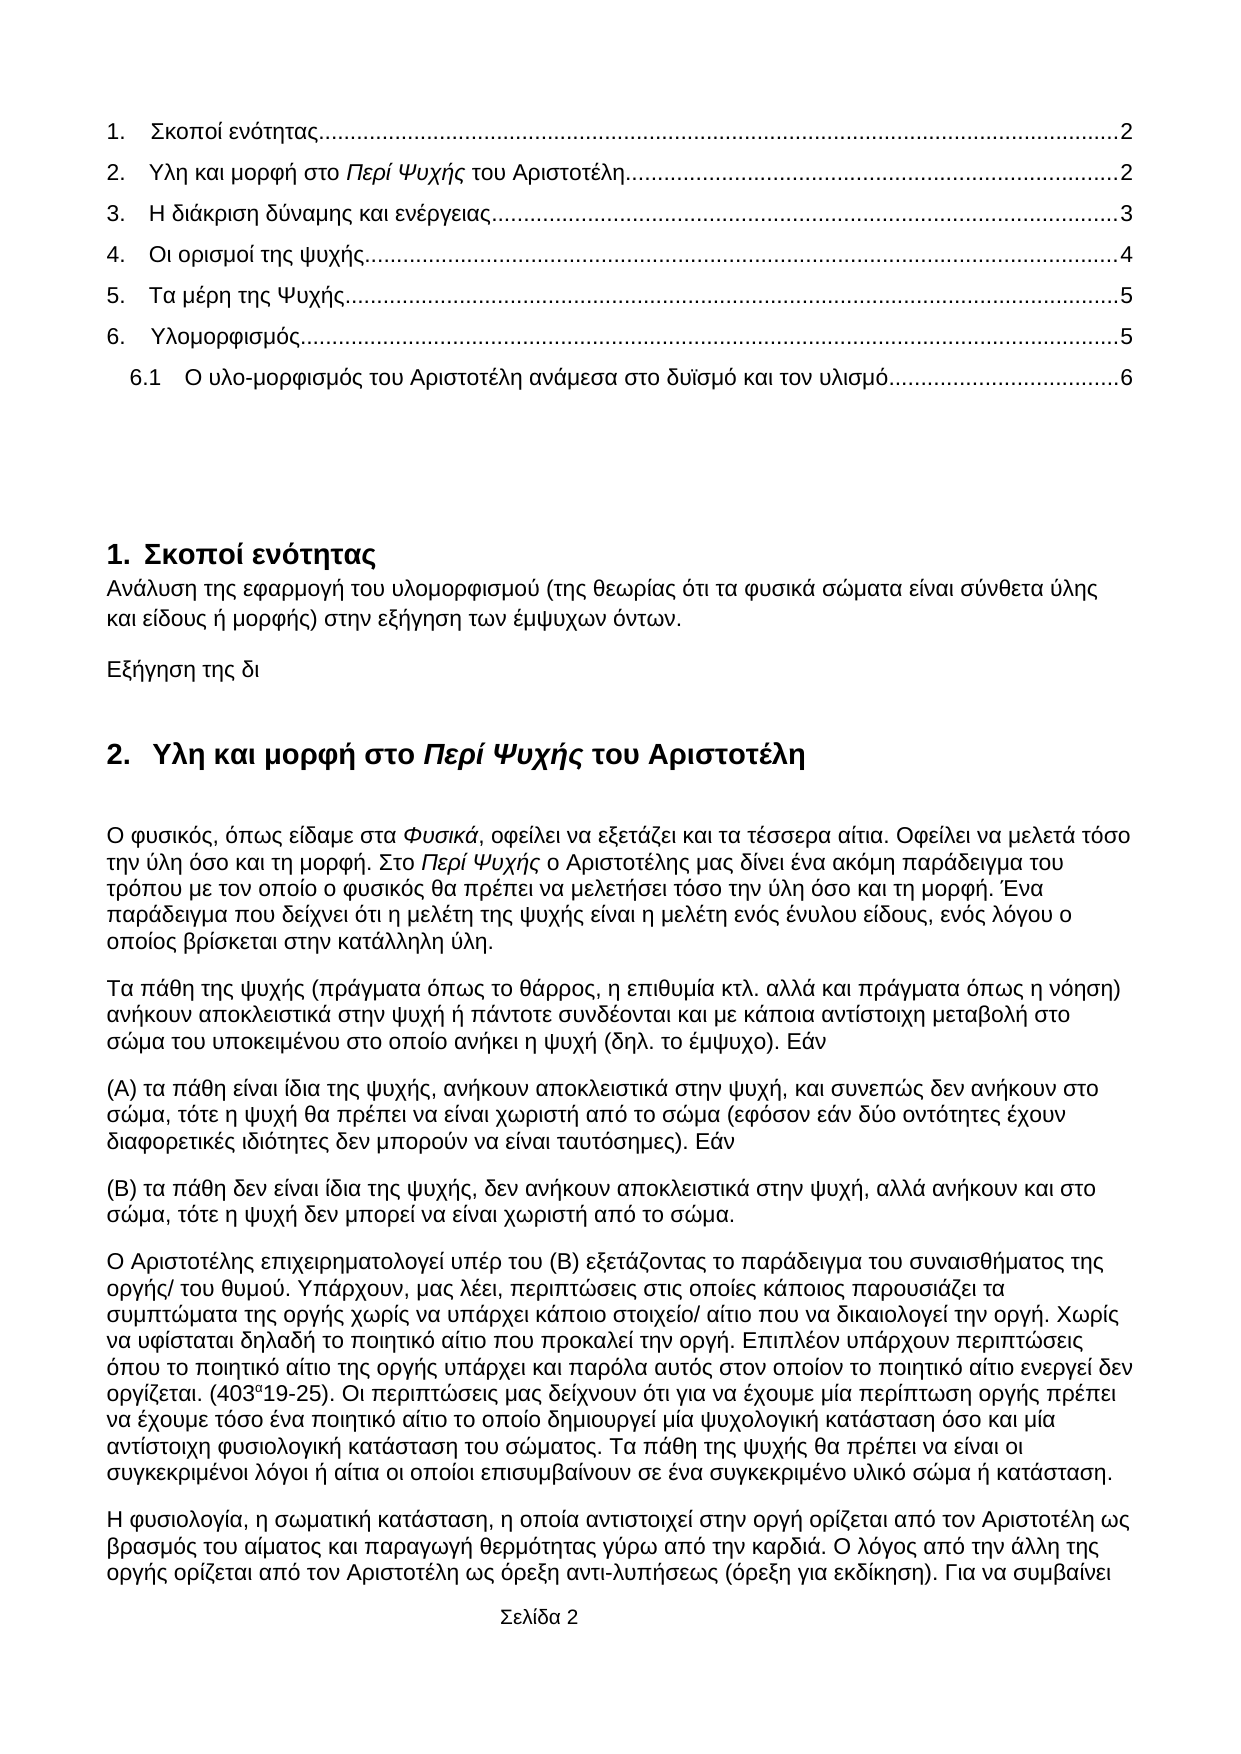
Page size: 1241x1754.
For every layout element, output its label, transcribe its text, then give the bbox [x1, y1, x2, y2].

text Ανάλυση της εφαρμογή του υλομορφισμού (της θεωρίας ότι τα φυσικά σώματα είναι σύνθετα ύλης και είδους ή μορφής) στην εξήγηση των έμψυχων όντων. [106, 575, 1134, 632]
text 2. Υλη και μορφή στο Περί Ψυχής του Αριστοτέλη 2 [106, 159, 1134, 186]
text 3. Η διάκριση δύναμης και ενέργειας 3 [106, 200, 1134, 227]
text (Α) τα πάθη είναι ίδια της ψυχής, ανήκουν αποκλειστικά στην ψυχή, και συνεπώς δεν ανήκουν στο σώμα, τότε η ψυχή θα πρέπει να είναι χωριστή από το σώμα (εφόσον εάν δύο οντότητες έχουν διαφορετικές ιδιότητες δεν μπορούν να είναι ταυτόσημες). Εάν [106, 1075, 1134, 1154]
text 1. Σκοποί ενότητας 2 [106, 118, 1134, 144]
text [106, 1506, 1134, 1585]
text 5. Τα μέρη της Ψυχής 5 [106, 282, 1134, 309]
text Ο Αριστοτέλης επιχειρηματολογεί υπέρ του (Β) εξετάζοντας το παράδειγμα του συναισθήματος της οργής/ του θυμού. Υπάρχουν, μας λέει, περιπτώσεις στις οποίες κάποιος παρουσιάζει τα συμπτώματα της οργής χωρίς να υπάρχει κάποιο στοιχείο/ αίτιο που να δικαιολογεί την οργή. Χωρίς να υφίσταται δηλαδή το ποιητικό αίτιο που προκαλεί την οργή. Επιπλέον υπάρχουν περιπτώσεις όπου το ποιητικό αίτιο της οργής υπάρχει και παρόλα αυτός στον οποίον το ποιητικό αίτιο ενεργεί δεν οργίζεται. (403α19-25). Οι περιπτώσεις μας δείχνουν ότι για να έχουμε μία περίπτωση οργής πρέπει να έχουμε τόσο ένα ποιητικό αίτιο το οποίο δημιουργεί μία ψυχολογική κατάσταση όσο και μία αντίστοιχη φυσιολογική κατάσταση του σώματος. Τα πάθη της ψυχής θα πρέπει να είναι οι συγκεκριμένοι λόγοι ή αίτια οι οποίοι επισυμβαίνουν σε ένα συγκεκριμένο υλικό σώμα ή κατάσταση. [106, 1248, 1134, 1486]
text Εξήγηση της δι ﷽﷽﷽﷽﷽﷽﷽﷽τικάκρισης δύναμης και ενέργειας και της εφαρμογής της για τον ορισμό της ψυχής και των έμ ﷽﷽﷽﷽﷽﷽﷽﷽τικψυχων σωμάτων. [106, 656, 1134, 683]
text 6. Υλομορφισμός 5 [106, 323, 1134, 350]
subtitle Υλη και μορφή στο Περί Ψυχής του Αριστοτέλη [106, 737, 1134, 770]
subtitle Σκοποί ενότητας [106, 537, 1134, 570]
text 4. Οι ορισμοί της ψυχής 4 [106, 241, 1134, 268]
text Ο φυσικός, όπως είδαμε στα Φυσικά, οφείλει να εξετάζει και τα τέσσερα αίτια. Οφείλει να μελετά τόσο την ύλη όσο και τη μορφή. Στο Περί Ψυχής ο Αριστοτέλης μας δίνει ένα ακόμη παράδειγμα του τρόπου με τον οποίο ο φυσικός θα πρέπει να μελετήσει τόσο την ύλη όσο και τη μορφή. Ένα παράδειγμα που δείχνει ότι η μελέτη της ψυχής είναι η μελέτη ενός ένυλου είδους, ενός λόγου ο οποίος βρίσκεται στην κατάλληλη ύλη. [106, 822, 1134, 954]
text Τα πάθη της ψυχής (πράγματα όπως το θάρρος, η επιθυμία κτλ. αλλά και πράγματα όπως η νόηση) ανήκουν αποκλειστικά στην ψυχή ή πάντοτε συνδέονται και με κάποια αντίστοιχη μεταβολή στο σώμα του υποκειμένου στο οποίο ανήκει η ψυχή (δηλ. το έμψυχο). Εάν [106, 975, 1134, 1054]
text (Β) τα πάθη δεν είναι ίδια της ψυχής, δεν ανήκουν αποκλειστικά στην ψυχή, αλλά ανήκουν και στο σώμα, τότε η ψυχή δεν μπορεί να είναι χωριστή από το σώμα. [106, 1175, 1134, 1227]
text 6.1 Ο υλο-μορφισμός του Αριστοτέλη ανάμεσα στο δυϊσμό και τον υλισμό 6 [129, 364, 1134, 391]
